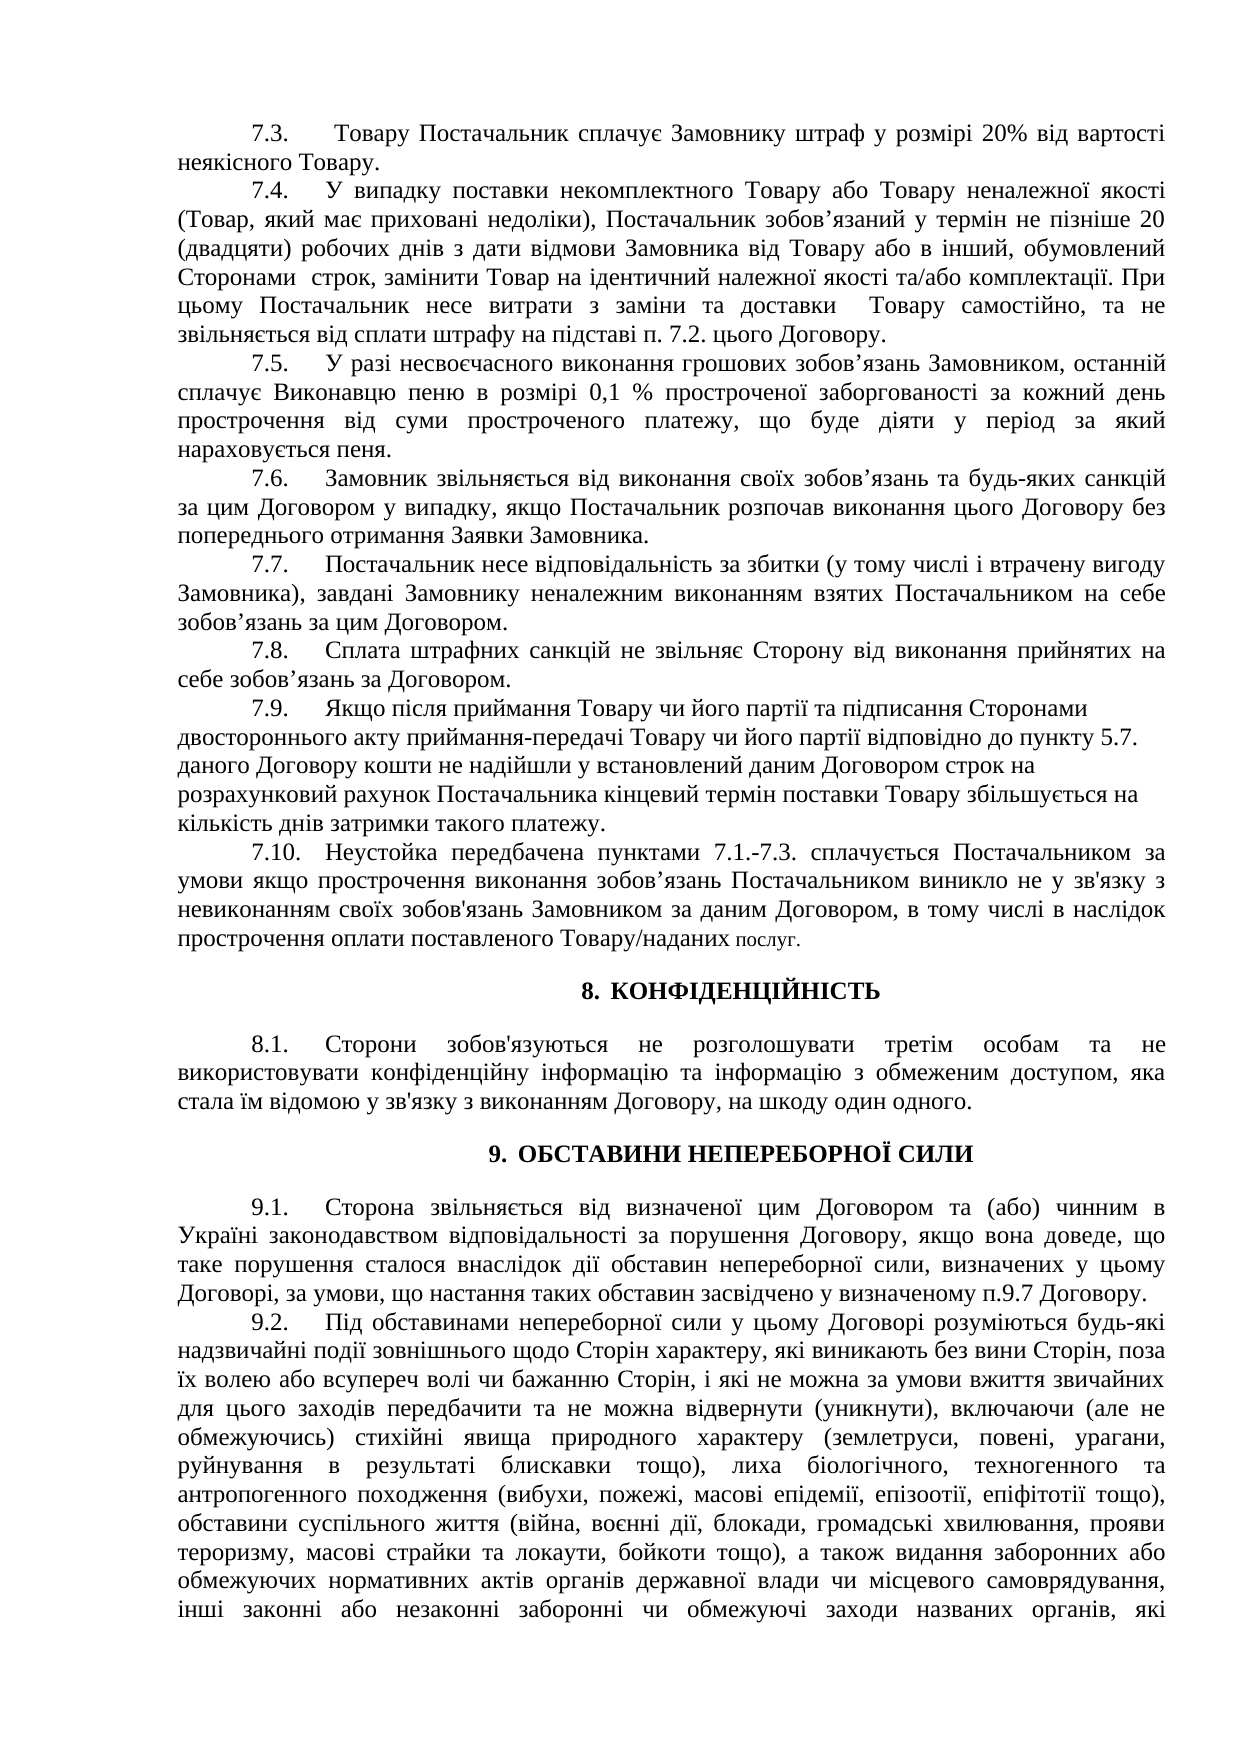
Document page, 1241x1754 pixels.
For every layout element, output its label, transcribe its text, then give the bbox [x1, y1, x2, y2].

subtitle У випадку поставки некомплектного Товару або Товару неналежної якості (Товар, який має приховані недоліки), Постачальник зобов’язаний у термін не пізніше 20 (двадцяти) робочих днів з дати відмови Замовника від Товару або в інший, обумовлений Сторонами строк, замінити Товар на ідентичний належної якості та/або комплектації. При цьому Постачальник несе витрати з заміни та доставки Товару самостійно, та не звільняється від сплати штрафу на підставі п. 7.2. цього Договору. [177, 176, 1167, 348]
subtitle Товару Постачальник сплачує Замовнику штраф у розмірі 20% від вартості неякісного Товару. [177, 118, 1167, 176]
list Замовник звільняється від виконання своїх зобов’язань та будь-яких санкцій за цим Договором у випадку, якщо Постачальник розпочав виконання цього Договору без попереднього отримання Заявки Замовника. [177, 463, 1167, 549]
subtitle Сторона звільняється від визначеної цим Договором та (або) чинним в Україні законодавством відповідальності за порушення Договору, якщо вона доведе, що таке порушення сталося внаслідок дії обставин непереборної сили, визначених у цьому Договорі, за умови, що настання таких обставин засвідчено у визначеному п.9.7 Договору. [177, 1192, 1167, 1307]
list У разі несвоєчасного виконання грошових зобов’язань Замовником, останній сплачує Виконавцю пеню в розмірі 0,1 % простроченої заборгованості за кожний день прострочення від суми простроченого платежу, що буде діяти у період за який нараховується пеня. [177, 348, 1167, 463]
subtitle Сплата штрафних санкцій не звільняє Сторону від виконання прийнятих на себе зобов’язань за Договором. [177, 636, 1167, 693]
subtitle КОНФІДЕНЦІЙНІСТЬ [295, 976, 1167, 1005]
subtitle Постачальник несе відповідальність за збитки (у тому числі і втрачену вигоду Замовника), завдані Замовнику неналежним виконанням взятих Постачальником на себе зобов’язань за цим Договором. [177, 549, 1167, 636]
list Неустойка передбачена пунктами 7.1.-7.3. сплачується Постачальником за умови якщо прострочення виконання зобов’язань Постачальником виникло не у зв'язку з невиконанням своїх зобов'язань Замовником за даним Договором, в тому числі в наслідок прострочення оплати поставленого Товару/наданих послуг. [177, 837, 1167, 952]
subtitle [177, 1307, 1167, 1623]
subtitle Сторони зобов'язуються не розголошувати третім особам та не використовувати конфіденційну інформацію та інформацію з обмеженим доступом, яка стала їм відомою у зв'язку з виконанням Договору, на шкоду один одного. [177, 1029, 1167, 1115]
subtitle ОБСТАВИНИ НЕПЕРЕБОРНОЇ СИЛИ [295, 1139, 1167, 1168]
list Якщо після приймання Товару чи його партії та підписання Сторонами двостороннього акту приймання-передачі Товару чи його партії відповідно до пункту 5.7. даного Договору кошти не надійшли у встановлений даним Договором строк на розрахунковий рахунок Постачальника кінцевий термін поставки Товару збільшується на кількість днів затримки такого платежу. [177, 693, 1167, 837]
